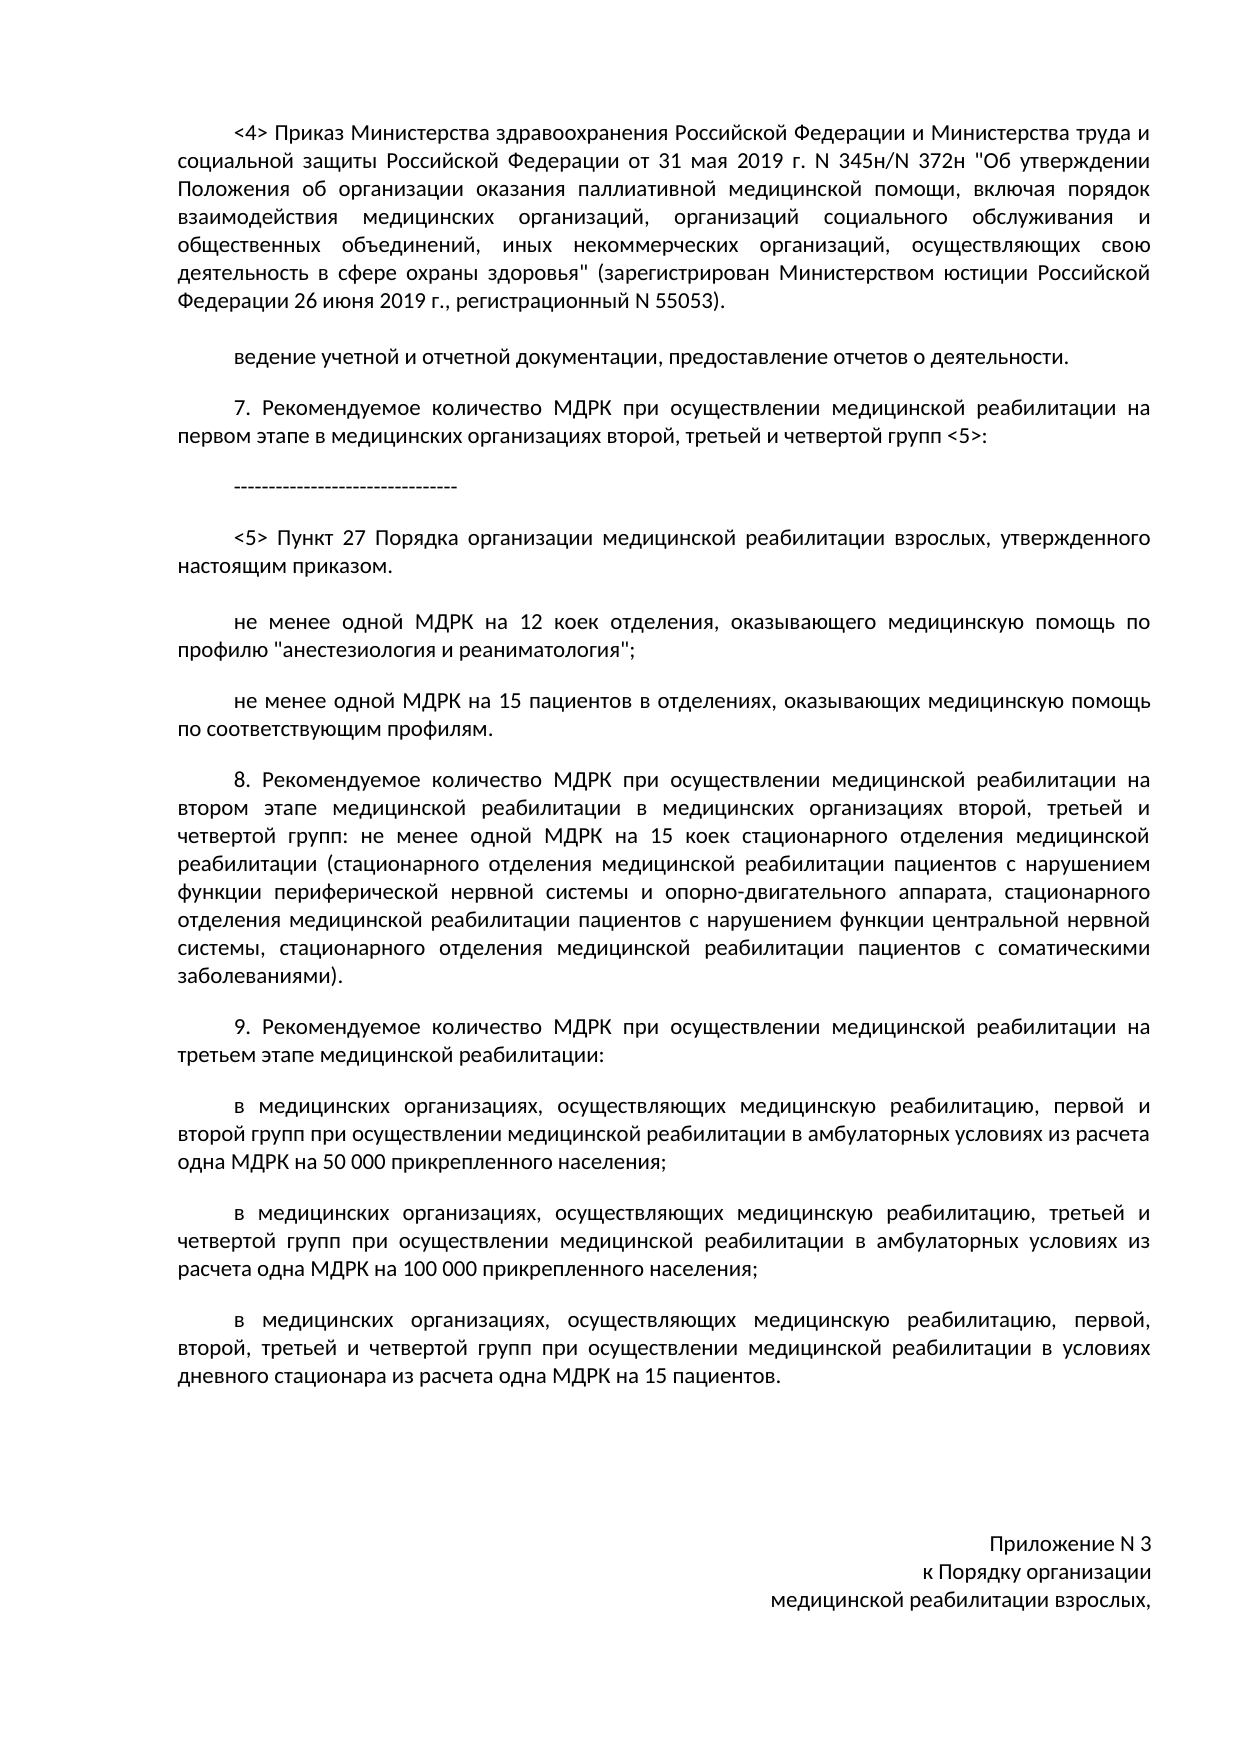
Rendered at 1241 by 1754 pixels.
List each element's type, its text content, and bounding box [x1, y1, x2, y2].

text <4> Приказ Министерства здравоохранения Российской Федерации и Министерства труда и социальной защиты Российской Федерации от 31 мая 2019 г. N 345н/N 372н "Об утверждении Положения об организации оказания паллиативной медицинской помощи, включая порядок взаимодействия медицинских организаций, организаций социального обслуживания и общественных объединений, иных некоммерческих организаций, осуществляющих свою деятельность в сфере охраны здоровья" (зарегистрирован Министерством юстиции Российской Федерации 26 июня 2019 г., регистрационный N 55053). [177, 118, 1152, 314]
text не менее одной МДРК на 15 пациентов в отделениях, оказывающих медицинскую помощь по соответствующим профилям. [177, 686, 1152, 742]
text медицинской реабилитации взрослых, [177, 1585, 1152, 1613]
text -------------------------------- [177, 472, 1152, 500]
text <5> Пункт 27 Порядка организации медицинской реабилитации взрослых, утвержденного настоящим приказом. [177, 523, 1152, 579]
text 9. Рекомендуемое количество МДРК при осуществлении медицинской реабилитации на третьем этапе медицинской реабилитации: [177, 1012, 1152, 1068]
text к Порядку организации [177, 1557, 1152, 1585]
text в медицинских организациях, осуществляющих медицинскую реабилитацию, первой и второй групп при осуществлении медицинской реабилитации в амбулаторных условиях из расчета одна МДРК на 50 000 прикрепленного населения; [177, 1091, 1152, 1175]
text ведение учетной и отчетной документации, предоставление отчетов о деятельности. [177, 342, 1152, 370]
text не менее одной МДРК на 12 коек отделения, оказывающего медицинскую помощь по профилю "анестезиология и реаниматология"; [177, 607, 1152, 663]
text в медицинских организациях, осуществляющих медицинскую реабилитацию, первой, второй, третьей и четвертой групп при осуществлении медицинской реабилитации в условиях дневного стационара из расчета одна МДРК на 15 пациентов. [177, 1305, 1152, 1389]
text 8. Рекомендуемое количество МДРК при осуществлении медицинской реабилитации на втором этапе медицинской реабилитации в медицинских организациях второй, третьей и четвертой групп: не менее одной МДРК на 15 коек стационарного отделения медицинской реабилитации (стационарного отделения медицинской реабилитации пациентов с нарушением функции периферической нервной системы и опорно-двигательного аппарата, стационарного отделения медицинской реабилитации пациентов с нарушением функции центральной нервной системы, стационарного отделения медицинской реабилитации пациентов с соматическими заболеваниями). [177, 765, 1152, 989]
text Приложение N 3 [177, 1529, 1152, 1557]
text 7. Рекомендуемое количество МДРК при осуществлении медицинской реабилитации на первом этапе в медицинских организациях второй, третьей и четвертой групп <5>: [177, 393, 1152, 449]
text в медицинских организациях, осуществляющих медицинскую реабилитацию, третьей и четвертой групп при осуществлении медицинской реабилитации в амбулаторных условиях из расчета одна МДРК на 100 000 прикрепленного населения; [177, 1198, 1152, 1282]
